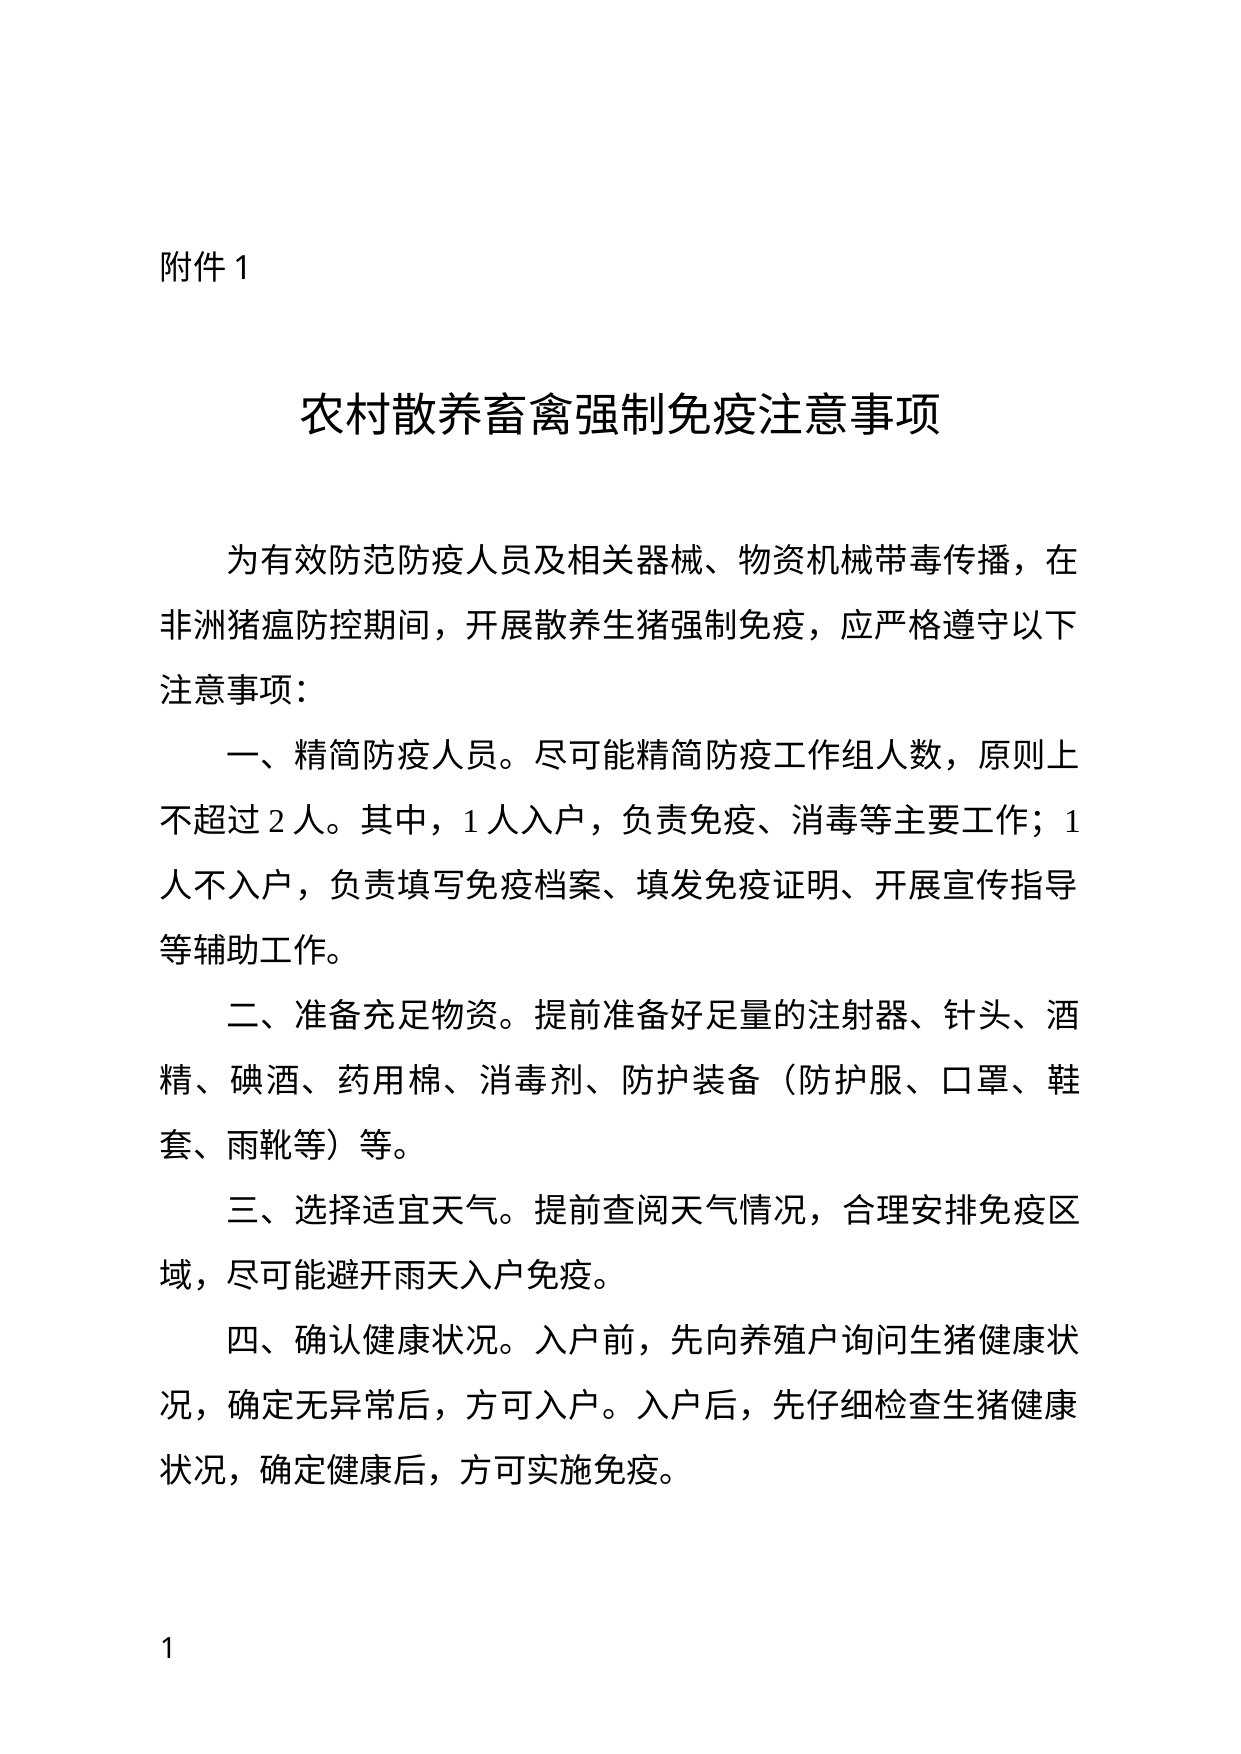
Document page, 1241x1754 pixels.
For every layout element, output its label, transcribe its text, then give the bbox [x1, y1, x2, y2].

text 附件1 [159, 233, 1081, 298]
text 为有效防范防疫人员及相关器械、物资机械带毒传播，在非洲猪瘟防控期间，开展散养生猪强制免疫，应严格遵守以下注意事项： [159, 525, 1081, 720]
text 一、精简防疫人员。尽可能精简防疫工作组人数，原则上不超过2人。其中，1人入户，负责免疫、消毒等主要工作；1人不入户，负责填写免疫档案、填发免疫证明、开展宣传指导等辅助工作。 [159, 720, 1081, 980]
text 三、选择适宜天气。提前查阅天气情况，合理安排免疫区域，尽可能避开雨天入户免疫。 [159, 1175, 1081, 1305]
text 二、准备充足物资。提前准备好足量的注射器、针头、酒精、碘酒、药用棉、消毒剂、防护装备（防护服、口罩、鞋套、雨靴等）等。 [159, 980, 1081, 1175]
text 农村散养畜禽强制免疫注意事项 [159, 363, 1081, 460]
text 四、确认健康状况。入户前，先向养殖户询问生猪健康状况，确定无异常后，方可入户。入户后，先仔细检查生猪健康状况，确定健康后，方可实施免疫。 [159, 1305, 1081, 1500]
